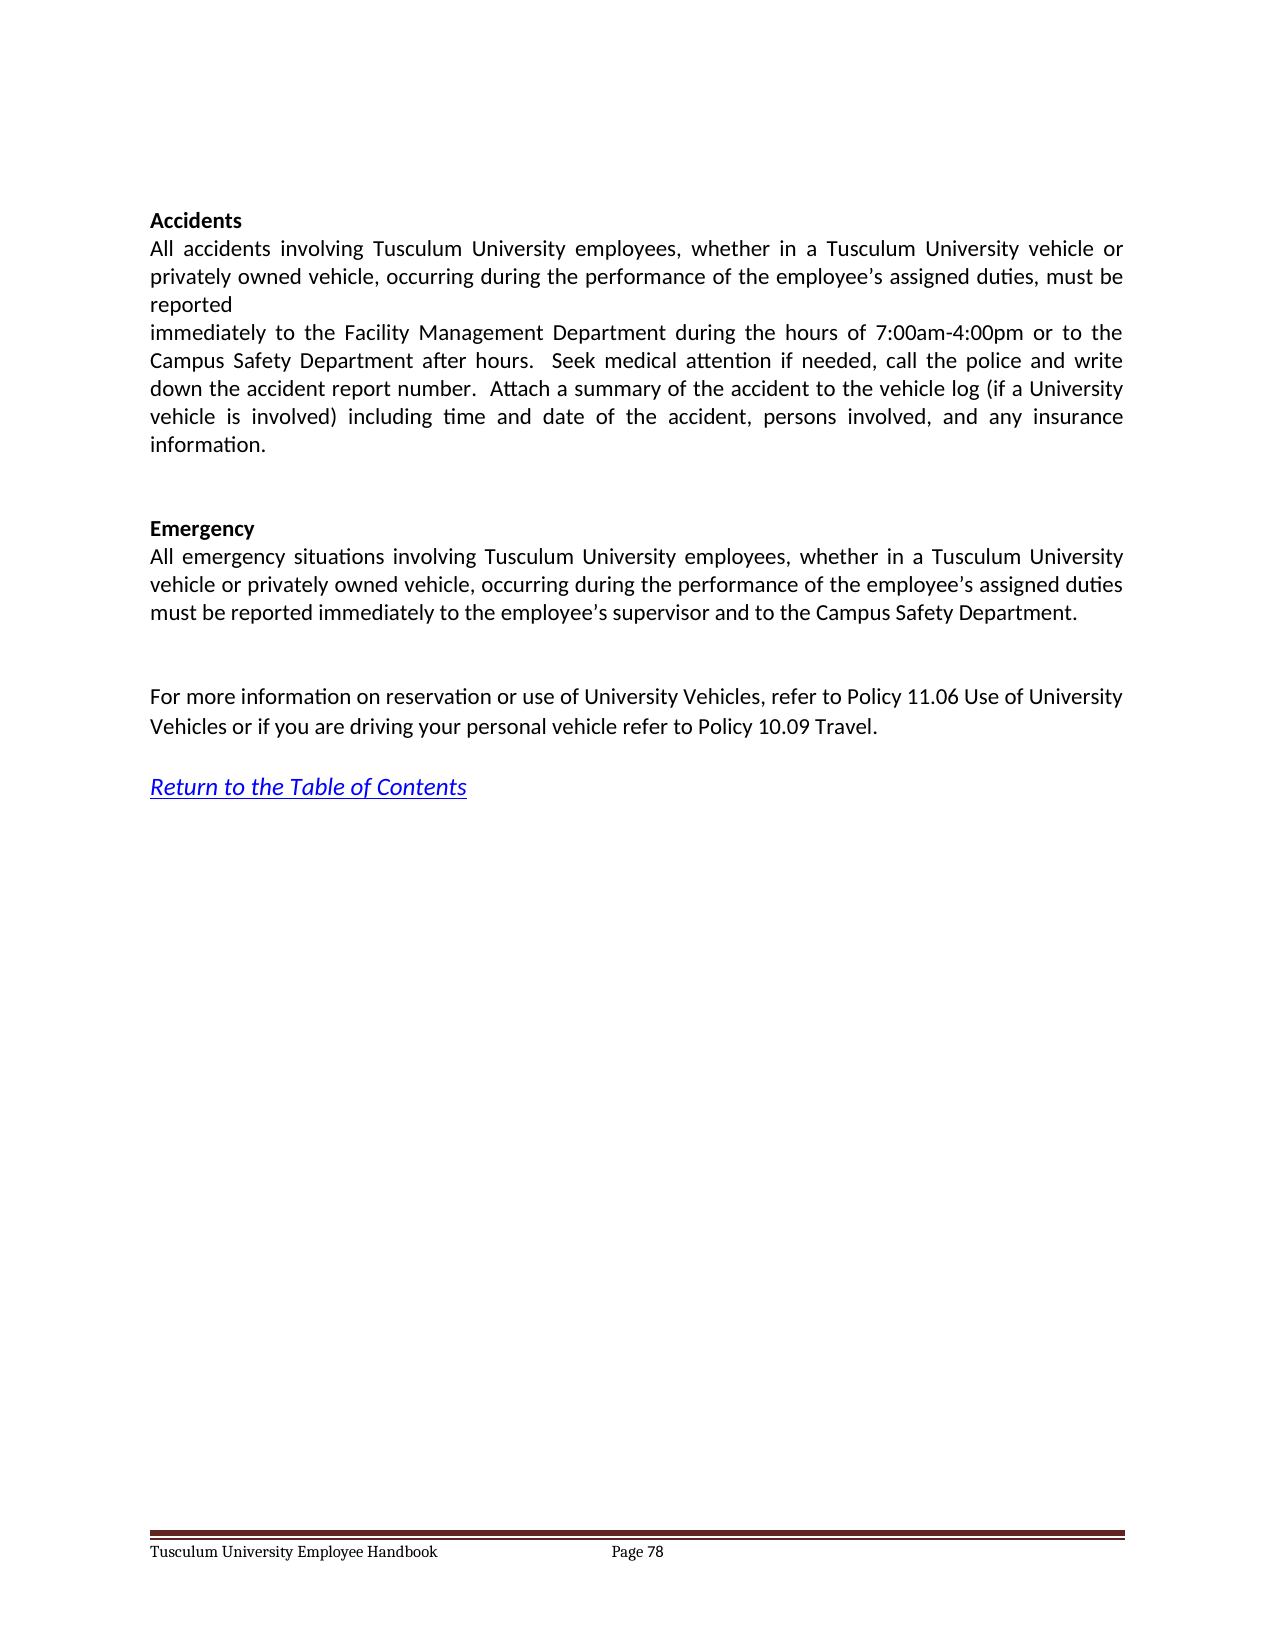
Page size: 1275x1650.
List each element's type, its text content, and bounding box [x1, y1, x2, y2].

text Emergency [150, 514, 1125, 542]
text All accidents involving Tusculum University employees, whether in a Tusculum University vehicle or privately owned vehicle, occurring during the performance of the employee’s assigned duties, must be reported [150, 234, 1125, 318]
text For more information on reservation or use of University Vehicles, refer to Policy 11.06 Use of University Vehicles or if you are driving your personal vehicle refer to Policy 10.09 Travel. [150, 682, 1125, 741]
text Accidents [150, 206, 1125, 234]
text All emergency situations involving Tusculum University employees, whether in a Tusculum University vehicle or privately owned vehicle, occurring during the performance of the employee’s assigned duties must be reported immediately to the employee’s supervisor and to the Campus Safety Department. [150, 542, 1125, 626]
text immediately to the Facility Management Department during the hours of 7:00am-4:00pm or to the Campus Safety Department after hours. Seek medical attention if needed, call the police and write down the accident report number. Attach a summary of the accident to the vehicle log (if a University vehicle is involved) including time and date of the accident, persons involved, and any insurance information. [150, 318, 1125, 458]
text Return to the Table of Contents [150, 771, 1125, 802]
